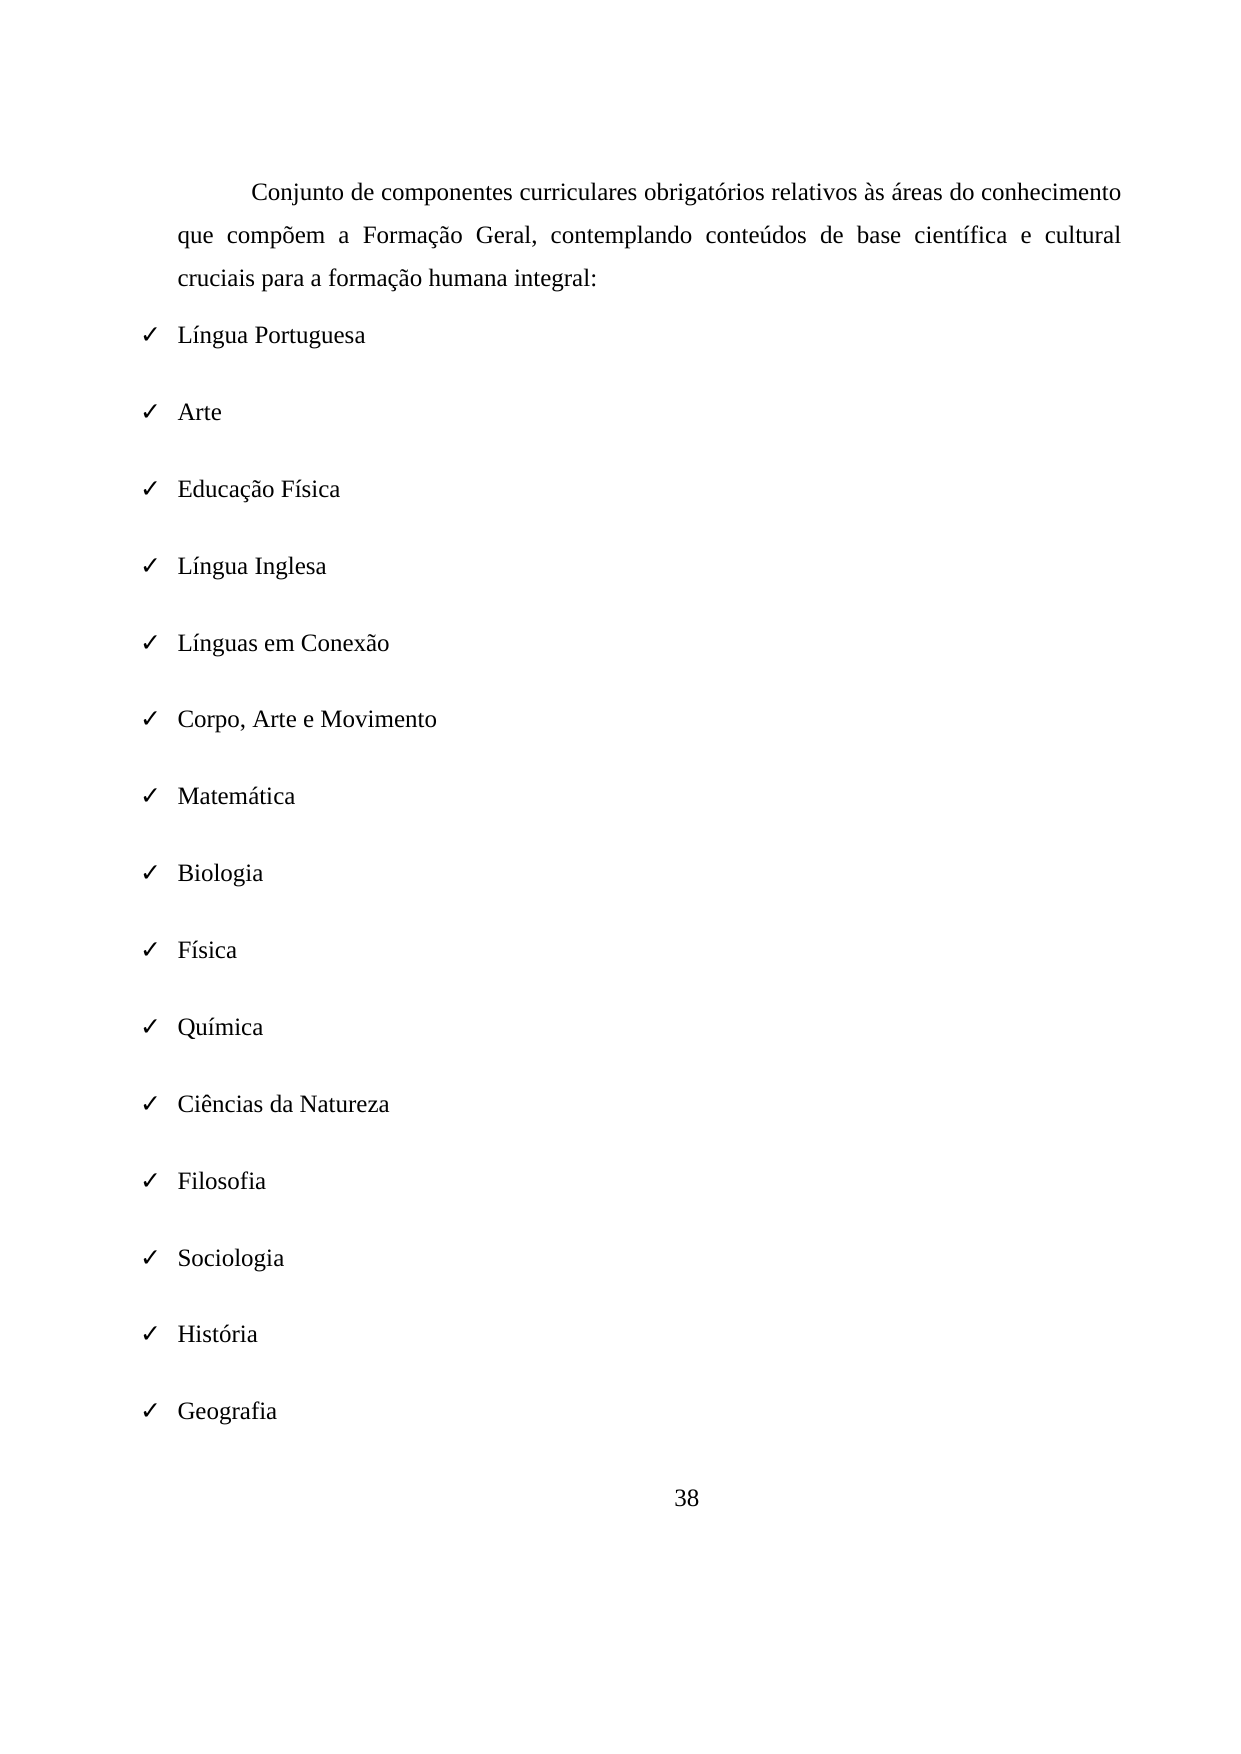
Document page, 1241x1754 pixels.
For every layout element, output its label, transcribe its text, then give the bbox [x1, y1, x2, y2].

list Educação Física [140, 460, 1122, 512]
list Língua Inglesa [140, 537, 1122, 588]
list Arte [140, 383, 1122, 435]
list Química [140, 998, 1122, 1050]
list Corpo, Arte e Movimento [140, 691, 1122, 742]
list Língua Portuguesa [140, 307, 1122, 358]
list Ciências da Natureza [140, 1075, 1122, 1127]
list Línguas em Conexão [140, 614, 1122, 665]
list Geografia [140, 1383, 1122, 1434]
list Biologia [140, 845, 1122, 896]
list Matemática [140, 768, 1122, 819]
text Conjunto de componentes curriculares obrigatórios relativos às áreas do conhecimento que compõem a Formação Geral, contemplando conteúdos de base científica e cultural cruciais para a formação humana integral: [177, 177, 1122, 292]
list Física [140, 922, 1122, 973]
list Sociologia [140, 1229, 1122, 1280]
list Filosofia [140, 1152, 1122, 1203]
list História [140, 1306, 1122, 1357]
